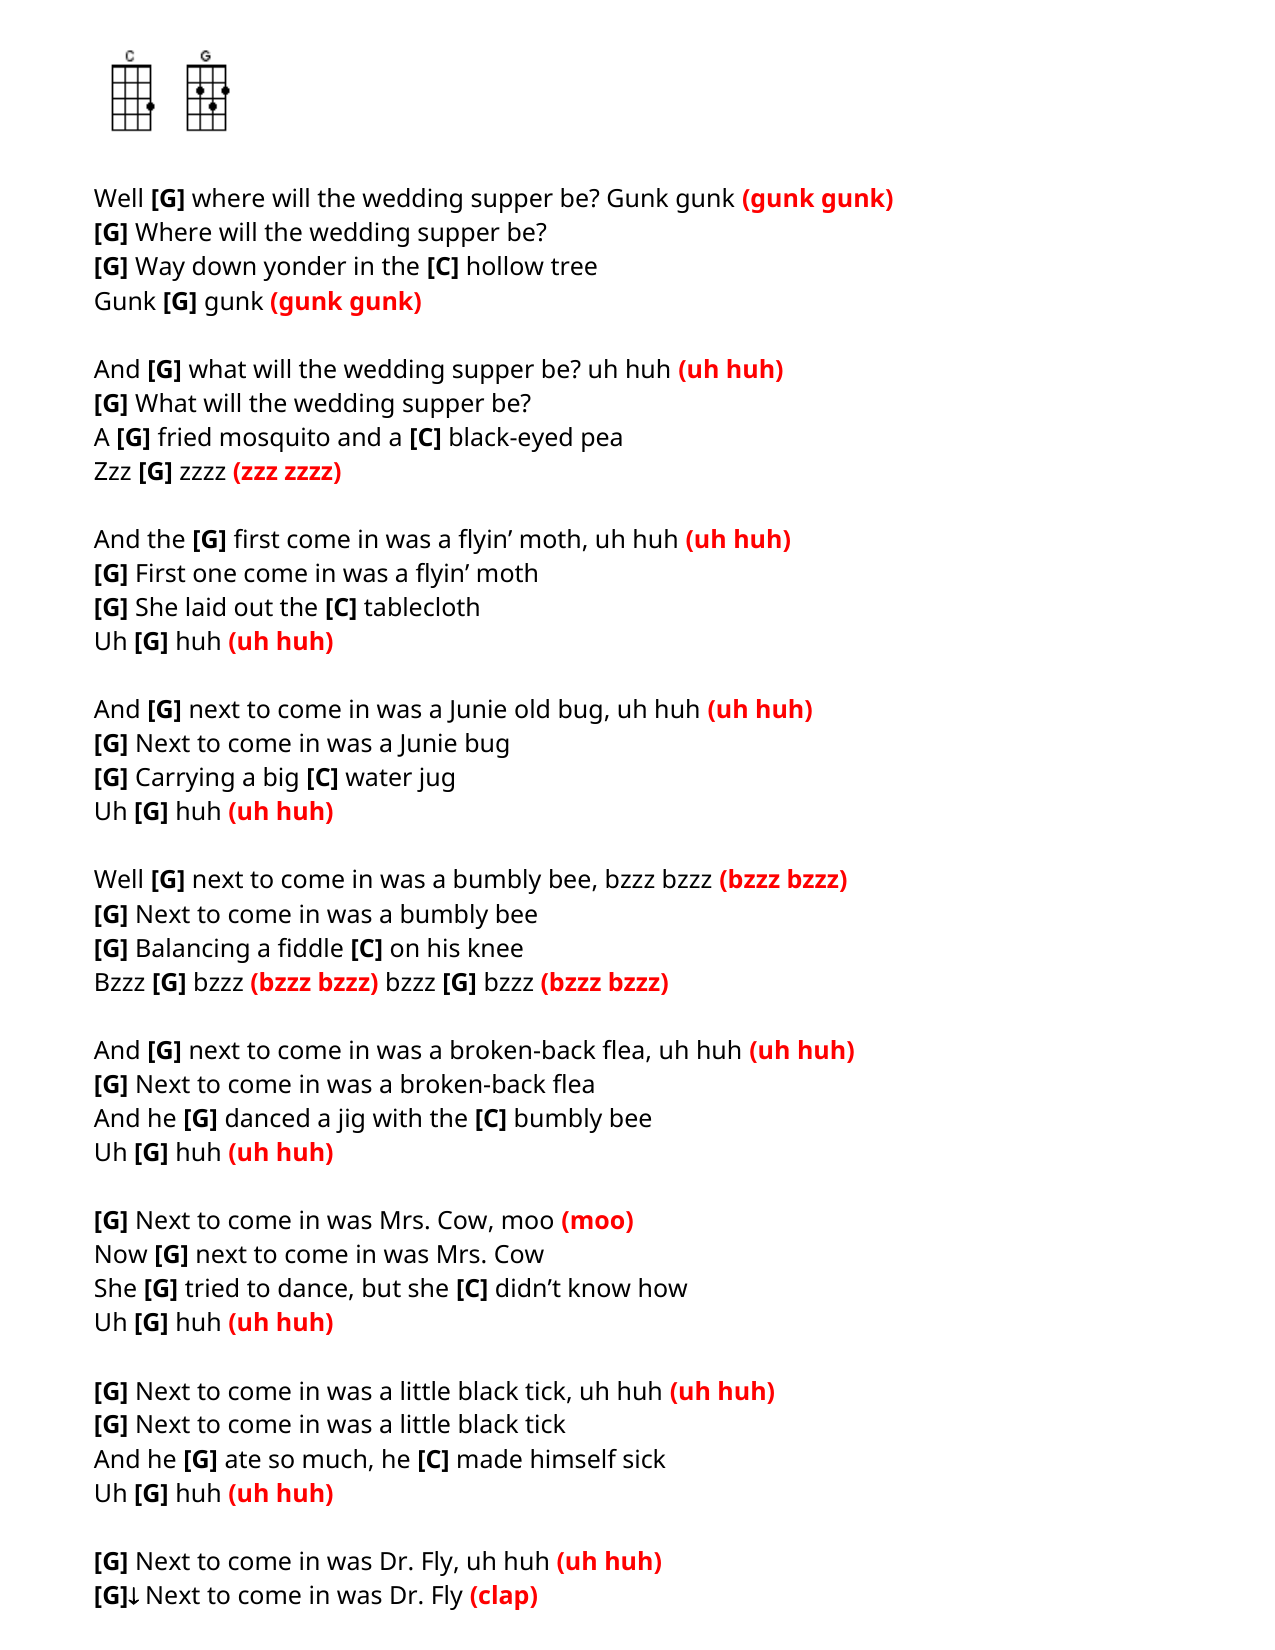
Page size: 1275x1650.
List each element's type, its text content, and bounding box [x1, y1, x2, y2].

text [G] Where will the wedding supper be? [94, 215, 1200, 249]
text Uh [G] huh (uh huh) [94, 1305, 1200, 1339]
text Now [G] next to come in was Mrs. Cow [94, 1237, 1200, 1271]
text [G] Next to come in was Dr. Fly, uh huh (uh huh) [94, 1543, 1200, 1577]
text [G] Way down yonder in the [C] hollow tree [94, 249, 1200, 283]
text Well [G] where will the wedding supper be? Gunk gunk (gunk gunk) [94, 181, 1200, 215]
text [G] She laid out the [C] tablecloth [94, 590, 1200, 624]
text Uh [G] huh (uh huh) [94, 624, 1200, 658]
text [G] Next to come in was a little black tick [94, 1407, 1200, 1441]
text [G] Next to come in was a little black tick, uh huh (uh huh) [94, 1373, 1200, 1407]
text Uh [G] huh (uh huh) [94, 794, 1200, 828]
picture [93, 46, 244, 147]
text And the [G] first come in was a flyin’ moth, uh huh (uh huh) [94, 522, 1200, 556]
text [G] Next to come in was a Junie bug [94, 726, 1200, 760]
text And he [G] ate so much, he [C] made himself sick [94, 1441, 1200, 1475]
text A [G] fried mosquito and a [C] black-eyed pea [94, 419, 1200, 453]
text And [G] what will the wedding supper be? uh huh (uh huh) [94, 351, 1200, 385]
text And he [G] danced a jig with the [C] bumbly bee [94, 1101, 1200, 1135]
text [G] Carrying a big [C] water jug [94, 760, 1200, 794]
text [G] Next to come in was Mrs. Cow, moo (moo) [94, 1203, 1200, 1237]
text Well [G] next to come in was a bumbly bee, bzzz bzzz (bzzz bzzz) [94, 862, 1200, 896]
text She [G] tried to dance, but she [C] didn’t know how [94, 1271, 1200, 1305]
text And [G] next to come in was a Junie old bug, uh huh (uh huh) [94, 692, 1200, 726]
text [G] What will the wedding supper be? [94, 385, 1200, 419]
text Bzzz [G] bzzz (bzzz bzzz) bzzz [G] bzzz (bzzz bzzz) [94, 964, 1200, 998]
text [G] Next to come in was a bumbly bee [94, 896, 1200, 930]
text [G] Next to come in was a broken-back flea [94, 1067, 1200, 1101]
text Uh [G] huh (uh huh) [94, 1475, 1200, 1509]
text [G] Balancing a fiddle [C] on his knee [94, 930, 1200, 964]
text [G] Next to come in was Dr. Fly (clap) [94, 1577, 1200, 1612]
text Zzz [G] zzzz (zzz zzzz) [94, 453, 1200, 487]
text And [G] next to come in was a broken-back flea, uh huh (uh huh) [94, 1032, 1200, 1067]
text [G] First one come in was a flyin’ moth [94, 556, 1200, 590]
text Gunk [G] gunk (gunk gunk) [94, 283, 1200, 317]
text Uh [G] huh (uh huh) [94, 1135, 1200, 1169]
